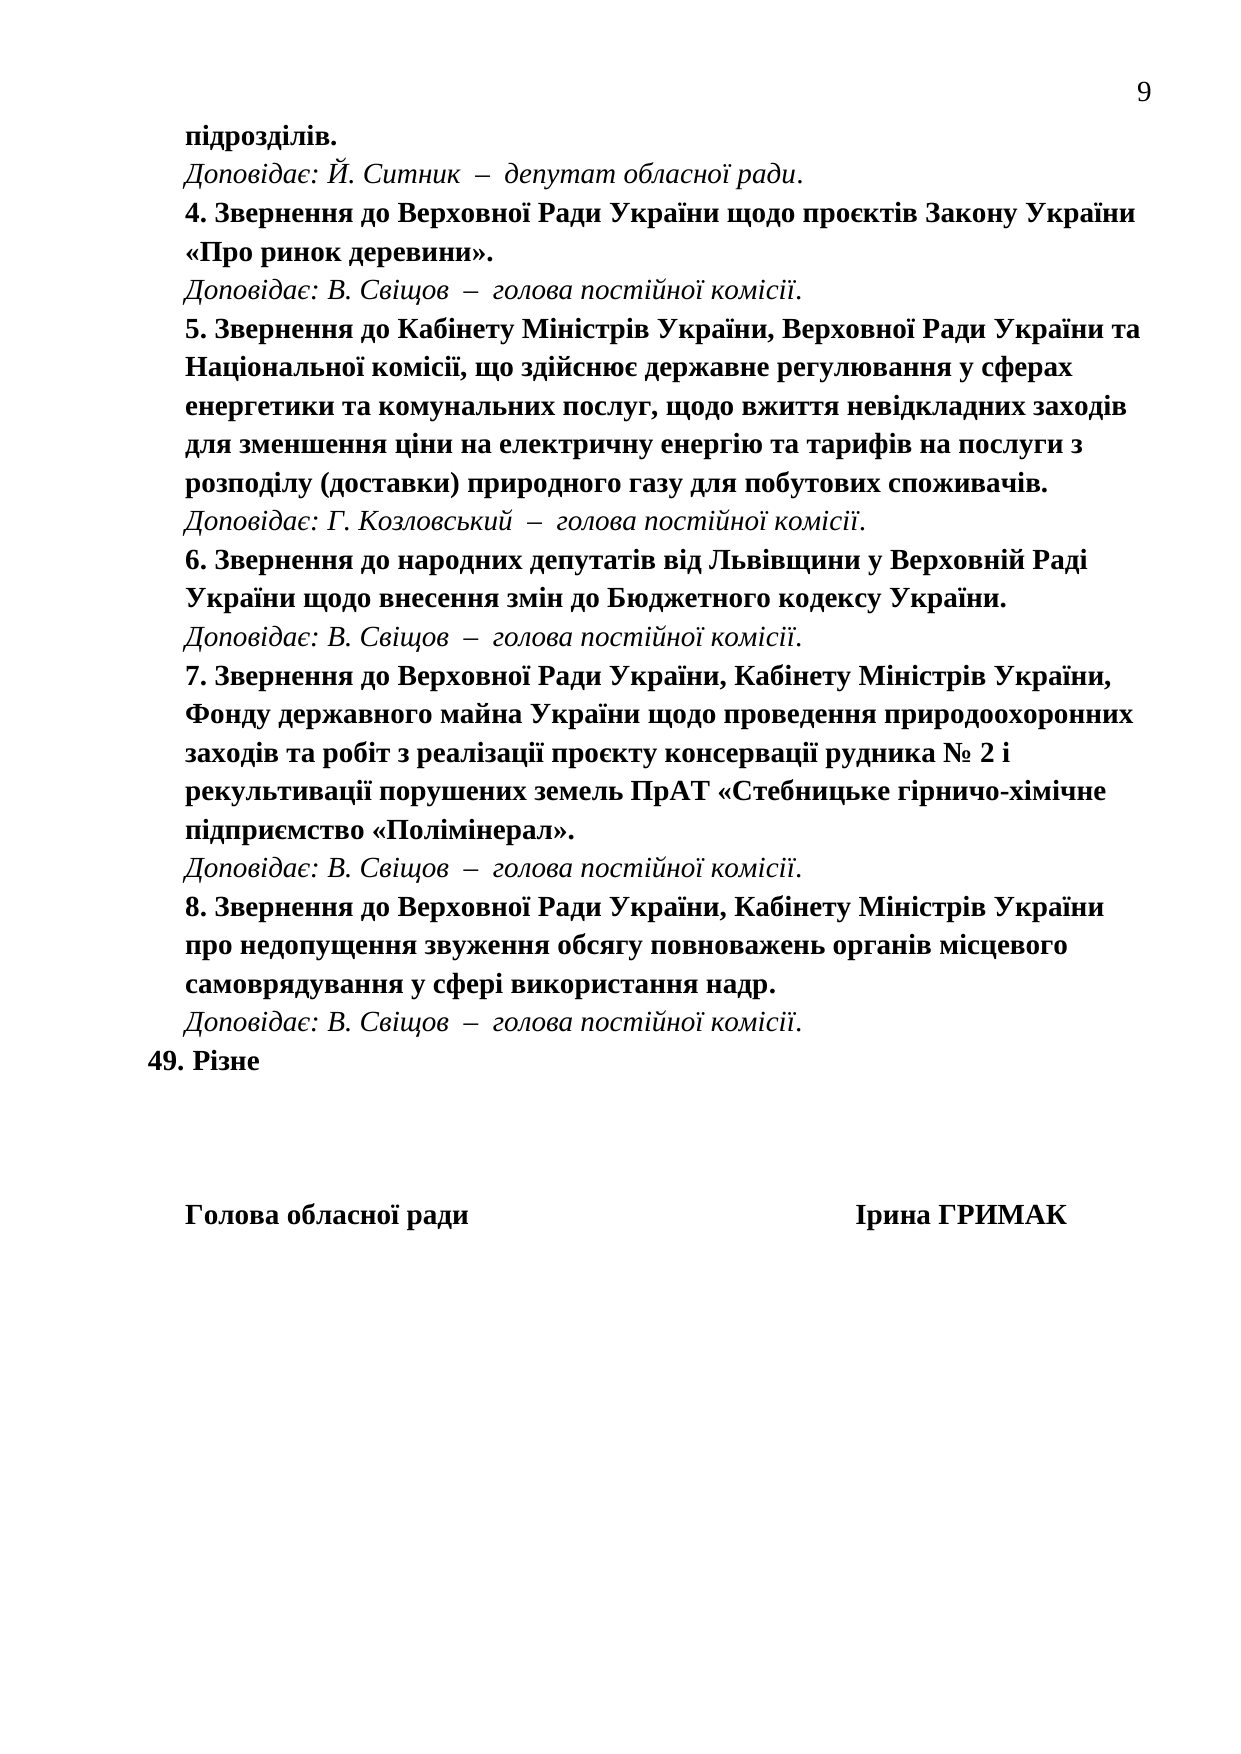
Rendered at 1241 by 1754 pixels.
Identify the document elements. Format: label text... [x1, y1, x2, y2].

list Різне Голова обласної ради Ірина ГРИМАК [148, 1043, 1152, 1231]
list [148, 118, 1152, 1038]
